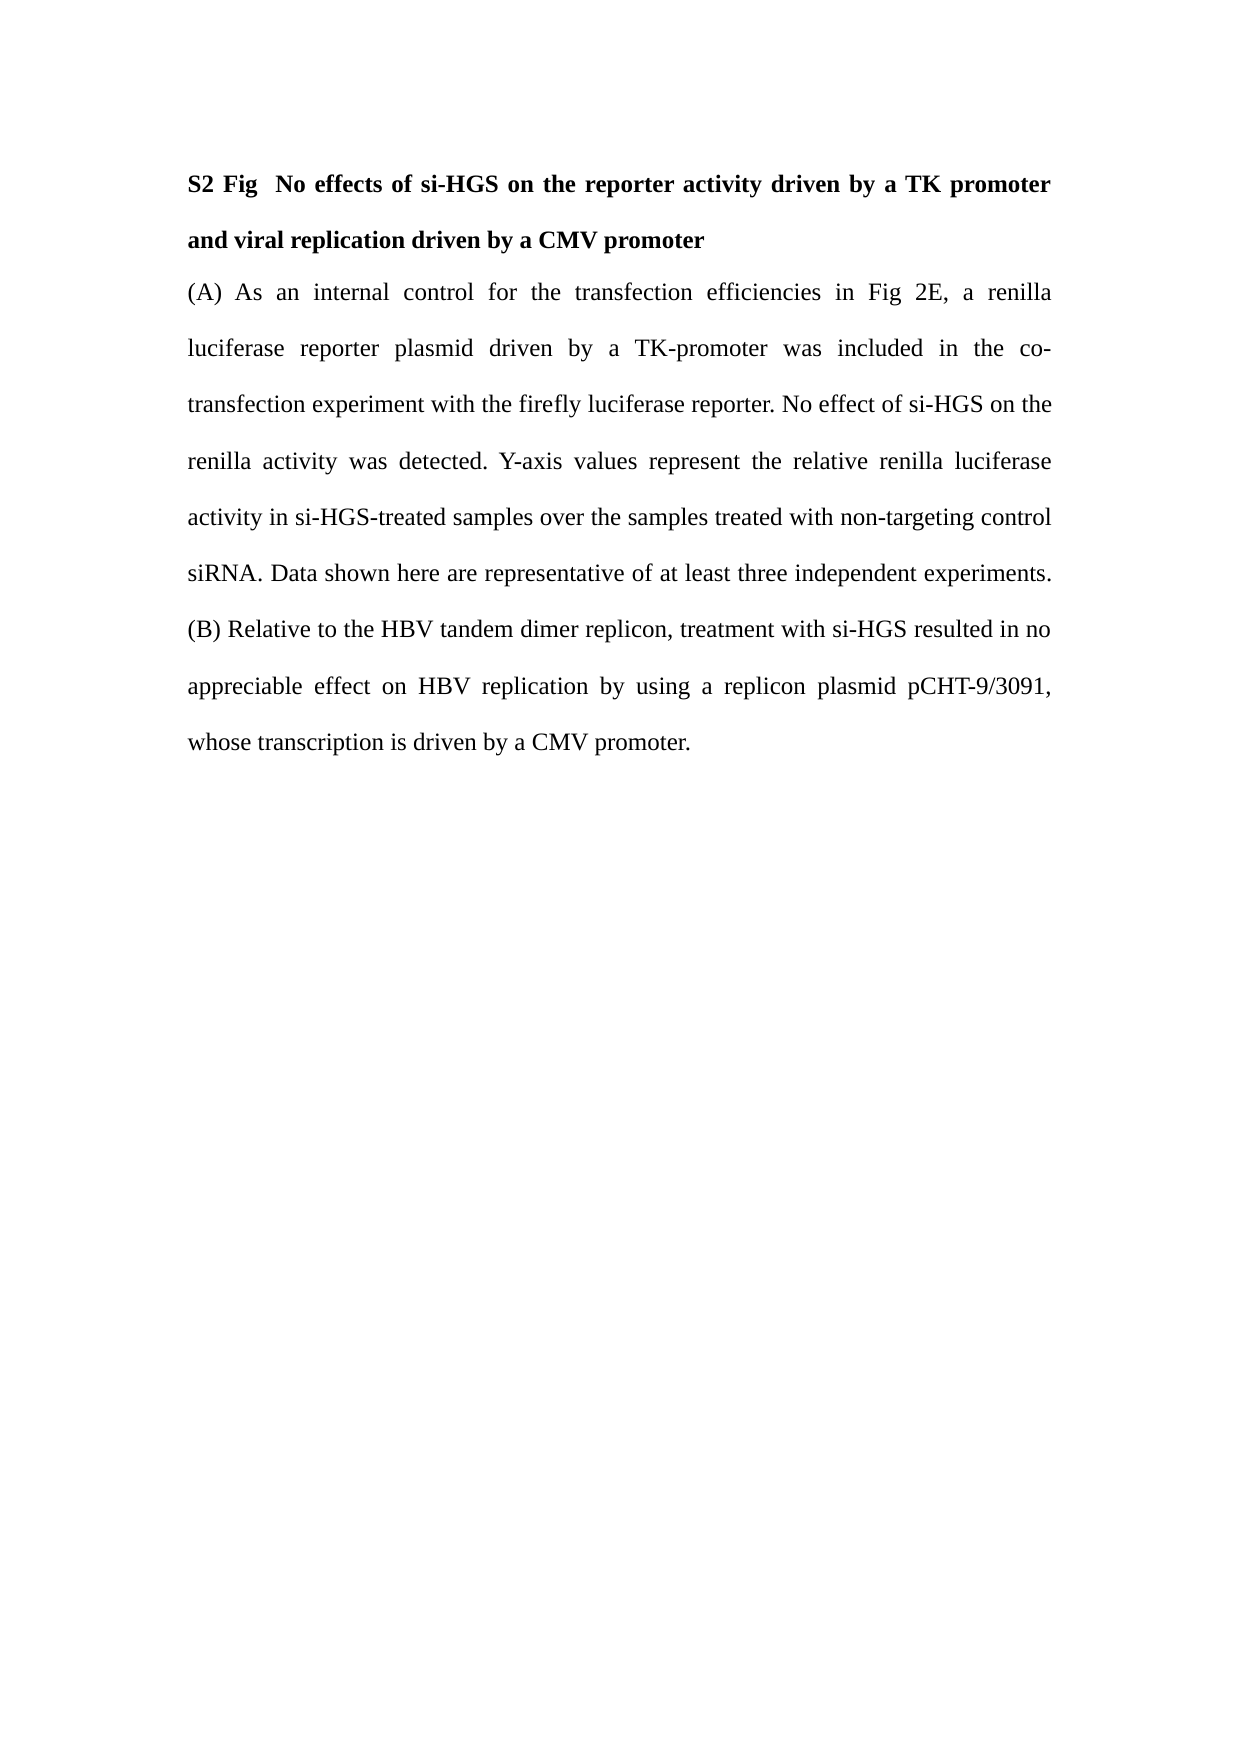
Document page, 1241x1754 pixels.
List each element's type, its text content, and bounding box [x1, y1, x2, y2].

text S2 Fig No effects of si-HGS on the reporter activity driven by a TK promoter and viral replication driven by a CMV promoter [187, 164, 1053, 258]
text (A) As an internal control for the transfection efficiencies in Fig 2E, a renilla luciferase reporter plasmid driven by a TK-promoter was included in the co-transfection experiment with the firefly luciferase reporter. No effect of si-HGS on the renilla activity was detected. Y-axis values represent the relative renilla luciferase activity in si-HGS-treated samples over the samples treated with non-targeting control siRNA. Data shown here are representative of at least three independent experiments. (B) Relative to the HBV tandem dimer replicon, treatment with si-HGS resulted in no appreciable effect on HBV replication by using a replicon plasmid pCHT-9/3091, whose transcription is driven by a CMV promoter. [187, 273, 1053, 760]
